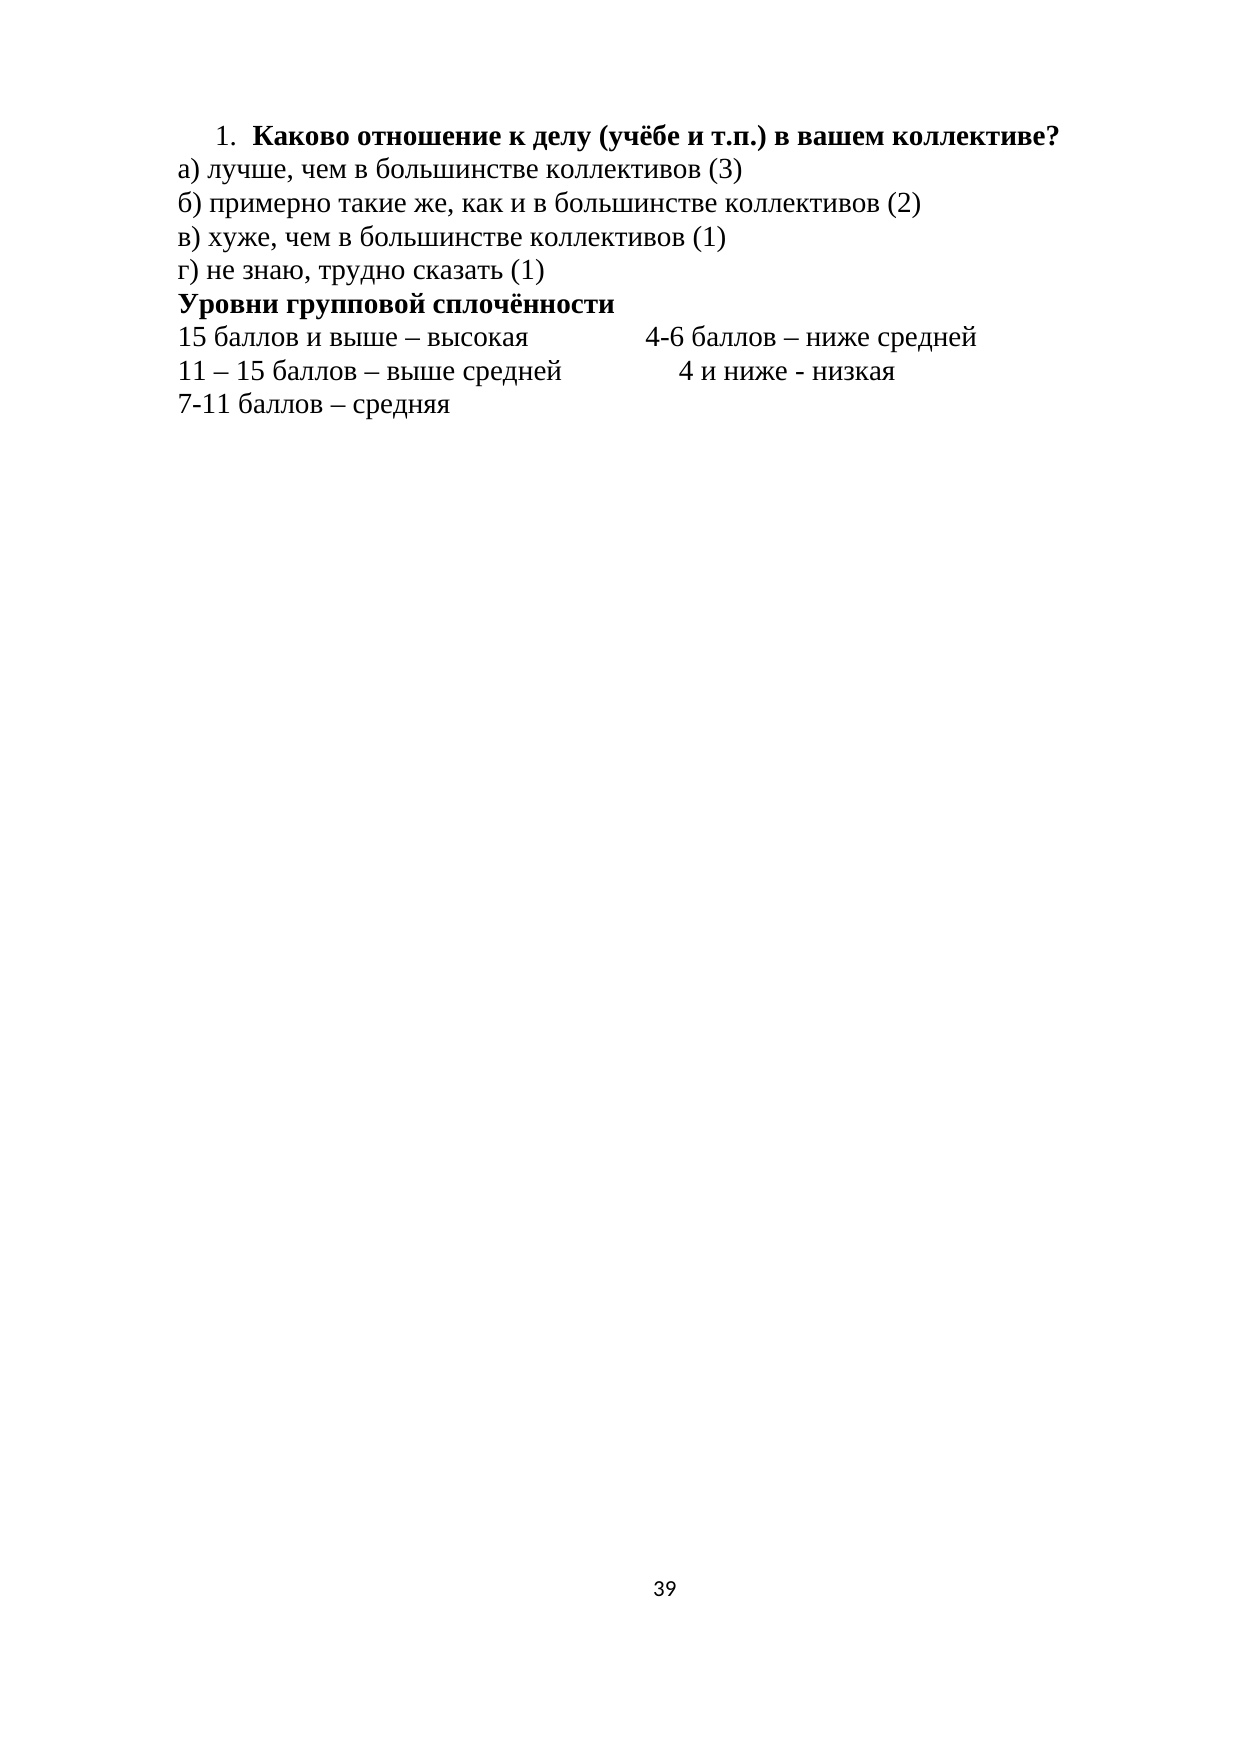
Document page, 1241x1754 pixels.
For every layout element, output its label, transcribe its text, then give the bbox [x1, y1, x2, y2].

text в) хуже, чем в большинстве коллективов (1) [177, 219, 1152, 252]
list Каково отношение к делу (учёбе и т.п.) в вашем коллективе? [215, 118, 1152, 152]
text 15 баллов и выше – высокая 4-6 баллов – ниже средней [177, 319, 1152, 353]
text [177, 185, 1152, 219]
text г) не знаю, трудно сказать (1) [177, 252, 1152, 286]
text Уровни групповой сплочённости [177, 286, 1152, 319]
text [177, 152, 1152, 185]
text 11 – 15 баллов – выше средней 4 и ниже - низкая [177, 353, 1152, 386]
text 7-11 баллов – средняя [177, 386, 1152, 420]
